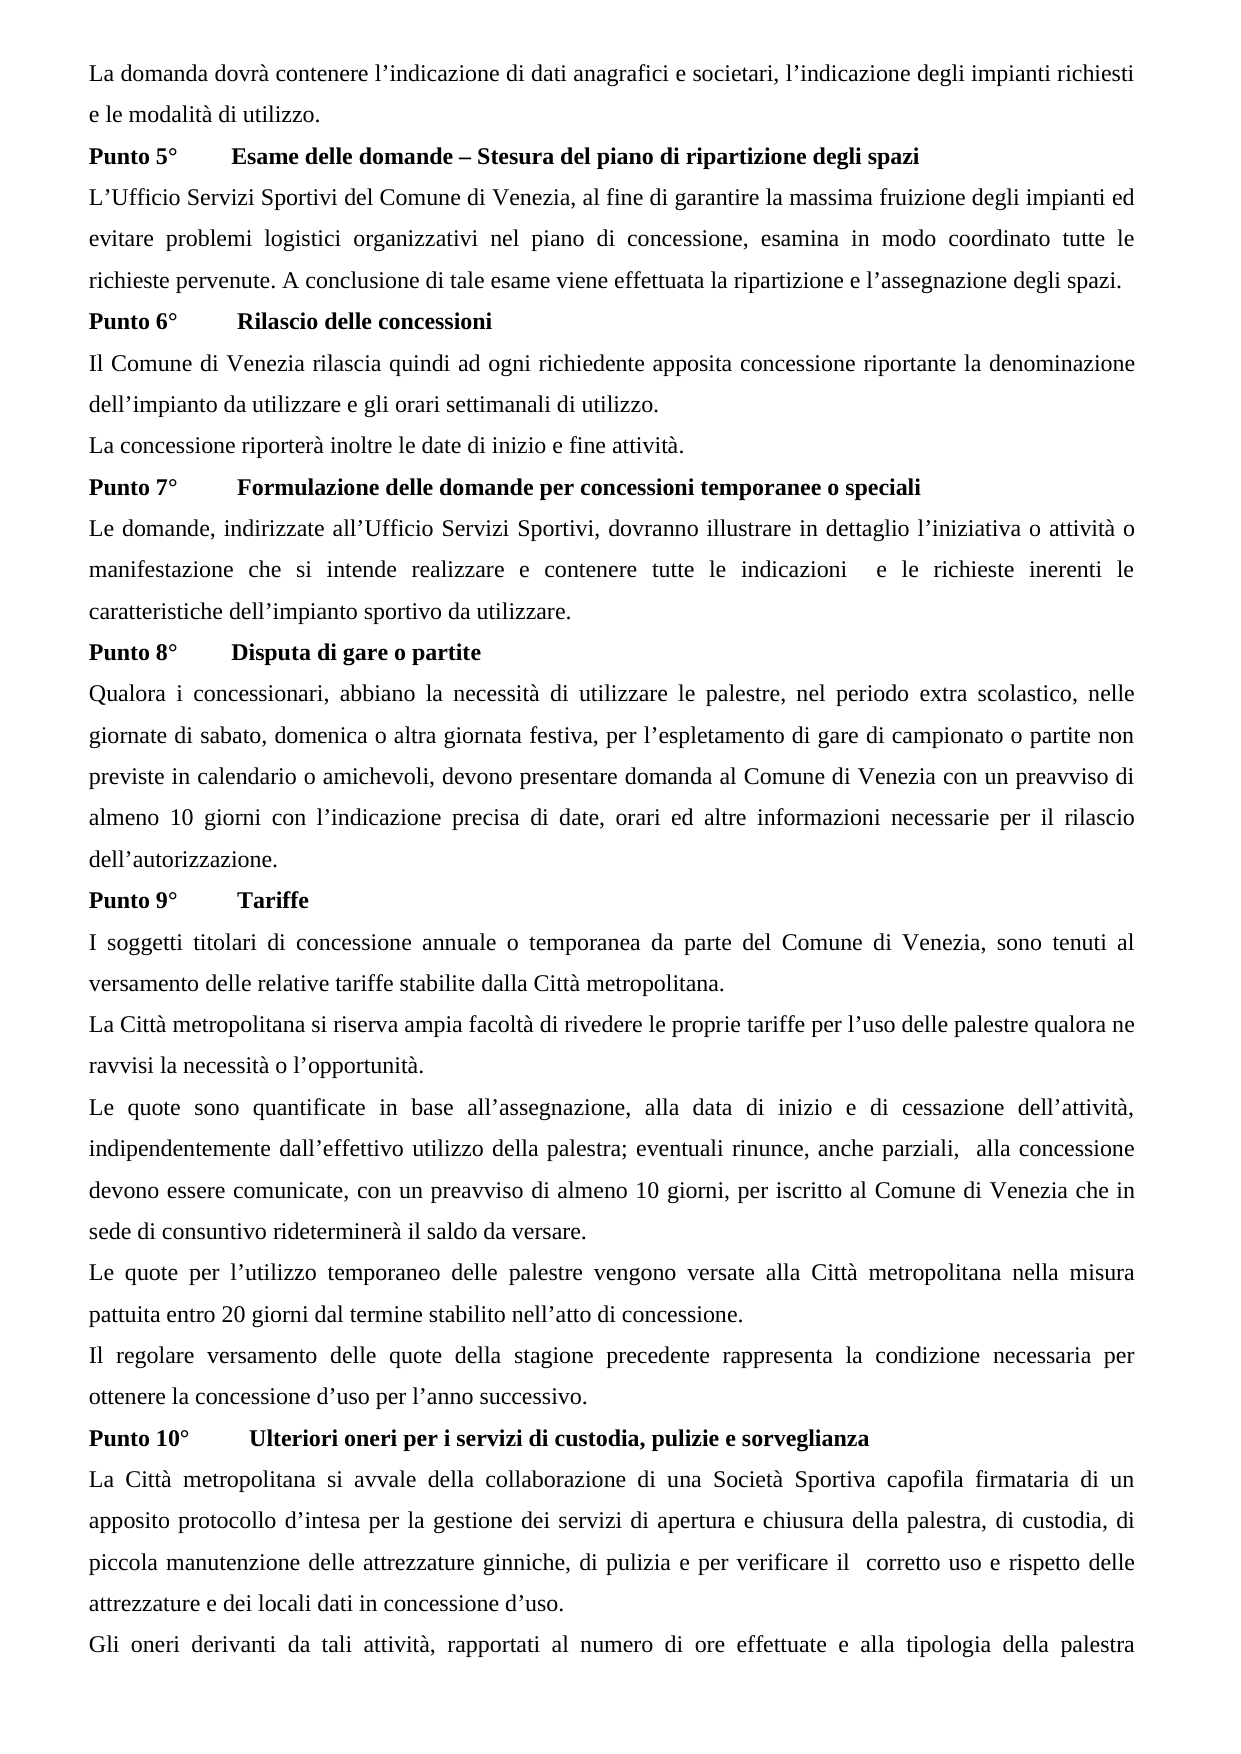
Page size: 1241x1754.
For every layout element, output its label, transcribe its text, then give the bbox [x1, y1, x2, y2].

text Punto 9° Tariffe [89, 886, 1137, 914]
text Le quote per l’utilizzo temporaneo delle palestre vengono versate alla Città metropolitana nella misura pattuita entro 20 giorni dal termine stabilito nell’atto di concessione. [89, 1258, 1137, 1327]
text Punto 8° Disputa di gare o partite [89, 638, 1137, 666]
text La Città metropolitana si riserva ampia facoltà di rivedere le proprie tariffe per l’uso delle palestre qualora ne ravvisi la necessità o l’opportunità. [89, 1010, 1137, 1079]
text Il regolare versamento delle quote della stagione precedente rappresenta la condizione necessaria per ottenere la concessione d’uso per l’anno successivo. [89, 1341, 1137, 1410]
text La concessione riporterà inoltre le date di inizio e fine attività. [89, 431, 1137, 459]
text Le quote sono quantificate in base all’assegnazione, alla data di inizio e di cessazione dell’attività, indipendentemente dall’effettivo utilizzo della palestra; eventuali rinunce, anche parziali, alla concessione devono essere comunicate, con un preavviso di almeno 10 giorni, per iscritto al Comune di Venezia che in sede di consuntivo rideterminerà il saldo da versare. [89, 1093, 1137, 1244]
text Punto 6° Rilascio delle concessioni [89, 307, 1137, 335]
text Punto 7° Formulazione delle domande per concessioni temporanee o speciali [89, 473, 1137, 500]
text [89, 1631, 1137, 1658]
text La Città metropolitana si avvale della collaborazione di una Società Sportiva capofila firmataria di un apposito protocollo d’intesa per la gestione dei servizi di apertura e chiusura della palestra, di custodia, di piccola manutenzione delle attrezzature ginniche, di pulizia e per verificare il corretto uso e rispetto delle attrezzature e dei locali dati in concessione d’uso. [89, 1465, 1137, 1617]
text Punto 5° Esame delle domande – Stesura del piano di ripartizione degli spazi [89, 142, 1137, 169]
text Punto 10° Ulteriori oneri per i servizi di custodia, pulizie e sorveglianza [89, 1424, 1137, 1451]
text Il Comune di Venezia rilascia quindi ad ogni richiedente apposita concessione riportante la denominazione dell’impianto da utilizzare e gli orari settimanali di utilizzo. [89, 348, 1137, 417]
text Qualora i concessionari, abbiano la necessità di utilizzare le palestre, nel periodo extra scolastico, nelle giornate di sabato, domenica o altra giornata festiva, per l’espletamento di gare di campionato o partite non previste in calendario o amichevoli, devono presentare domanda al Comune di Venezia con un preavviso di almeno 10 giorni con l’indicazione precisa di date, orari ed altre informazioni necessarie per il rilascio dell’autorizzazione. [89, 679, 1137, 872]
text L’Ufficio Servizi Sportivi del Comune di Venezia, al fine di garantire la massima fruizione degli impianti ed evitare problemi logistici organizzativi nel piano di concessione, esamina in modo coordinato tutte le richieste pervenute. A conclusione di tale esame viene effettuata la ripartizione e l’assegnazione degli spazi. [89, 183, 1137, 293]
text La domanda dovrà contenere l’indicazione di dati anagrafici e societari, l’indicazione degli impianti richiesti e le modalità di utilizzo. [89, 59, 1137, 128]
text Le domande, indirizzate all’Ufficio Servizi Sportivi, dovranno illustrare in dettaglio l’iniziativa o attività o manifestazione che si intende realizzare e contenere tutte le indicazioni e le richieste inerenti le caratteristiche dell’impianto sportivo da utilizzare. [89, 514, 1137, 624]
text I soggetti titolari di concessione annuale o temporanea da parte del Comune di Venezia, sono tenuti al versamento delle relative tariffe stabilite dalla Città metropolitana. [89, 927, 1137, 996]
